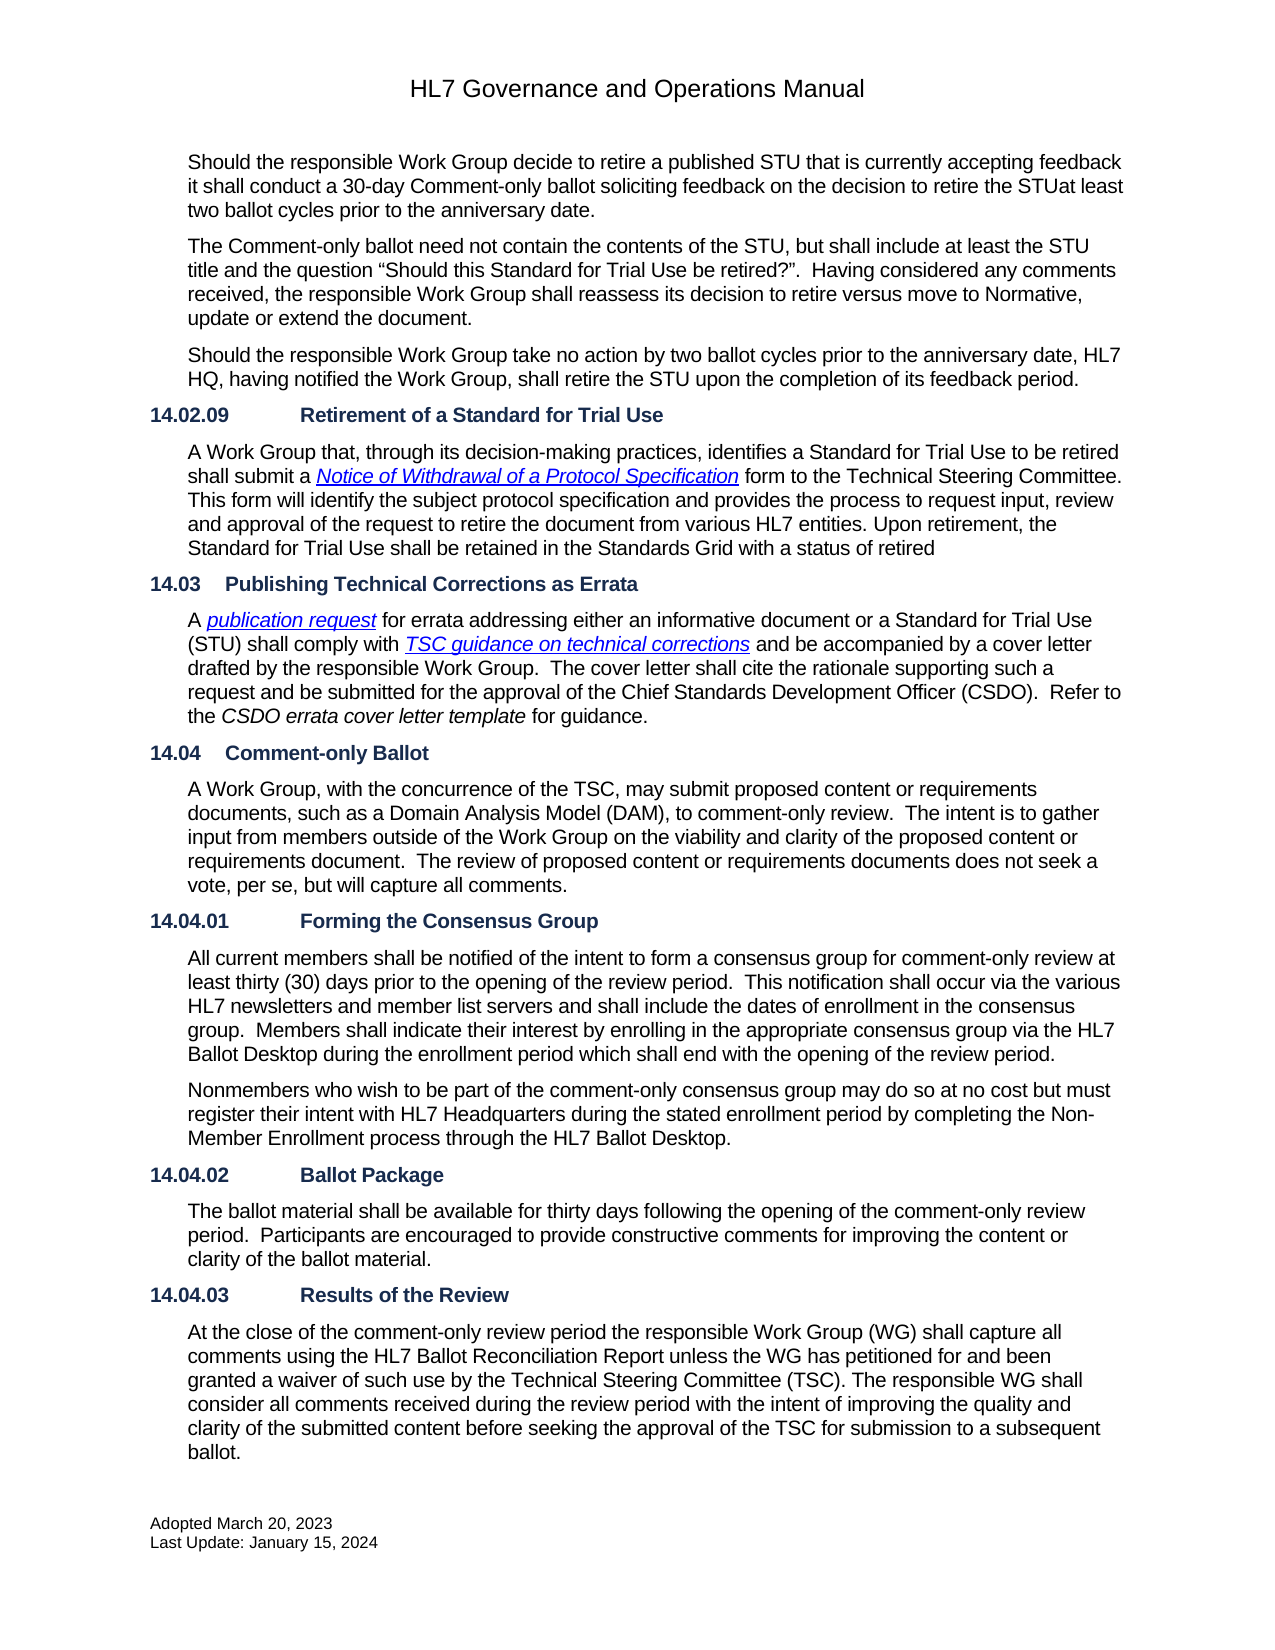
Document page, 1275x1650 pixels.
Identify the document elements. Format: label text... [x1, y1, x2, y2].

subtitle Retirement of a Standard for Trial Use [150, 403, 1125, 427]
text A publication request for errata addressing either an informative document or a Standard for Trial Use (STU) shall comply with TSC guidance on technical corrections and be accompanied by a cover letter drafted by the responsible Work Group. The cover letter shall cite the rationale supporting such a request and be submitted for the approval of the Chief Standards Development Officer (CSDO). Refer to the CSDO errata cover letter template for guidance. [187, 608, 1125, 728]
text A Work Group, with the concurrence of the TSC, may submit proposed content or requirements documents, such as a Domain Analysis Model (DAM), to comment-only review. The intent is to gather input from members outside of the Work Group on the viability and clarity of the proposed content or requirements document. The review of proposed content or requirements documents does not seek a vote, per se, but will capture all comments. [187, 777, 1125, 897]
text A Work Group that, through its decision-making practices, identifies a Standard for Trial Use to be retired shall submit a Notice of Withdrawal of a Protocol Specification form to the Technical Steering Committee. This form will identify the subject protocol specification and provides the process to request input, review and approval of the request to retire the document from various HL7 entities. Upon retirement, the Standard for Trial Use shall be retained in the Standards Grid with a status of retired [187, 439, 1125, 559]
text Should the responsible Work Group decide to retire a published STU that is currently accepting feedback it shall conduct a 30-day Comment-only ballot soliciting feedback on the decision to retire the STUat least two ballot cycles prior to the anniversary date. [187, 150, 1125, 222]
subtitle Publishing Technical Corrections as Errata [150, 572, 1125, 596]
subtitle Ballot Package [150, 1162, 1125, 1186]
text All current members shall be notified of the intent to form a consensus group for comment-only review at least thirty (30) days prior to the opening of the review period. This notification shall occur via the various HL7 newsletters and member list servers and shall include the dates of enrollment in the consensus group. Members shall indicate their interest by enrolling in the appropriate consensus group via the HL7 Ballot Desktop during the enrollment period which shall end with the opening of the review period. [187, 946, 1125, 1066]
text The ballot material shall be available for thirty days following the opening of the comment-only review period. Participants are encouraged to provide constructive comments for improving the content or clarity of the ballot material. [187, 1199, 1125, 1271]
text Should the responsible Work Group take no action by two ballot cycles prior to the anniversary date, HL7 HQ, having notified the Work Group, shall retire the STU upon the completion of its feedback period. [187, 343, 1125, 391]
text The Comment-only ballot need not contain the contents of the STU, but shall include at least the STU title and the question “Should this Standard for Trial Use be retired?”. Having considered any comments received, the responsible Work Group shall reassess its decision to retire versus move to Normative, update or extend the document. [187, 234, 1125, 330]
subtitle Results of the Review [150, 1283, 1125, 1307]
subtitle Comment-only Ballot [150, 741, 1125, 764]
text Nonmembers who wish to be part of the comment-only consensus group may do so at no cost but must register their intent with HL7 Headquarters during the stated enrollment period by completing the Non-Member Enrollment process through the HL7 Ballot Desktop. [187, 1078, 1125, 1150]
text At the close of the comment-only review period the responsible Work Group (WG) shall capture all comments using the HL7 Ballot Reconciliation Report unless the WG has petitioned for and been granted a waiver of such use by the Technical Steering Committee (TSC). The responsible WG shall consider all comments received during the review period with the intent of improving the quality and clarity of the submitted content before seeking the approval of the TSC for submission to a subsequent ballot. [187, 1320, 1125, 1463]
subtitle Forming the Consensus Group [150, 909, 1125, 933]
